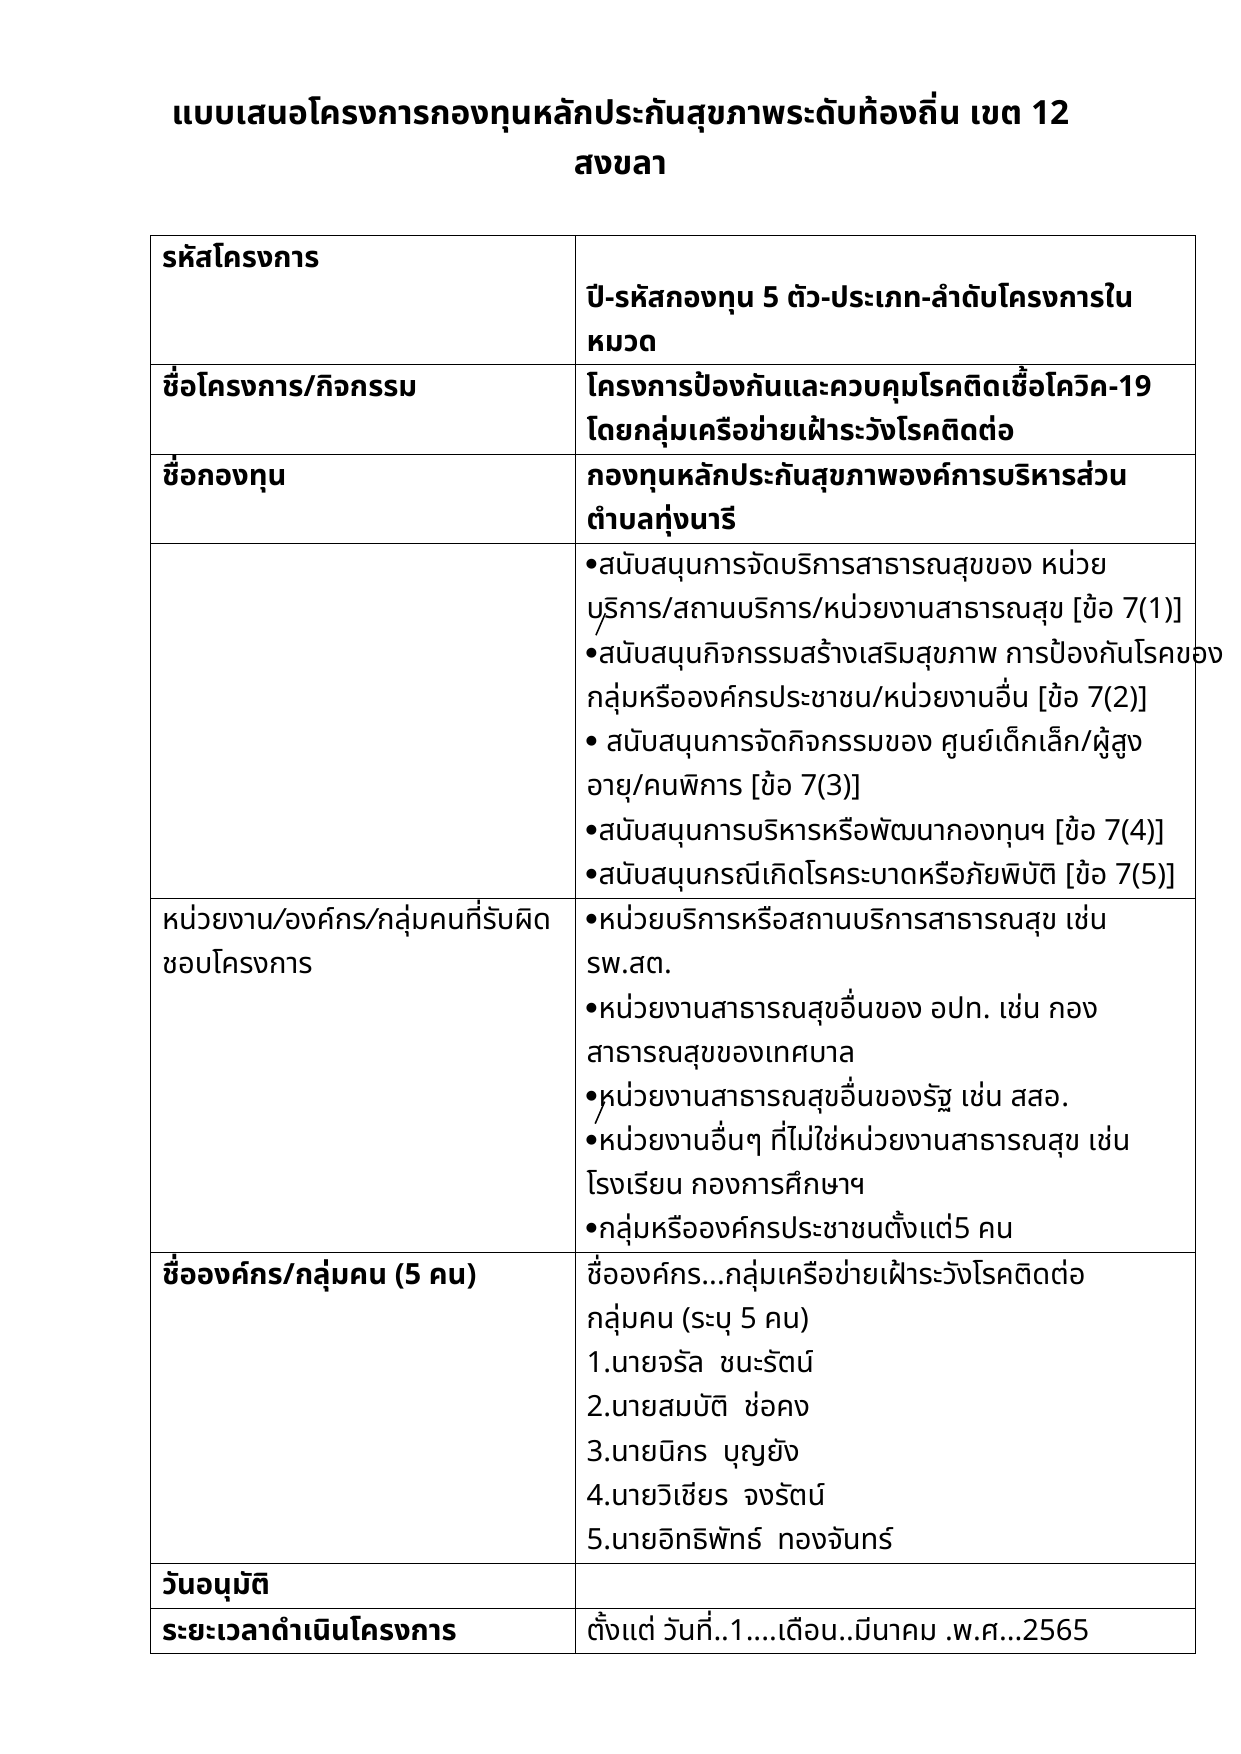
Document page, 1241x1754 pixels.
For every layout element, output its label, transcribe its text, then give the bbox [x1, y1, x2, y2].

table_cell หน่วยบริการหรือสถานบริการสาธารณสุข เช่น รพ.สต. หน่วยงานสาธารณสุขอื่นของ อปท. เช่น กองสาธารณสุขของเทศบาล หน่วยงานสาธารณสุขอื่นของรัฐ เช่น สสอ. หน่วยงานอื่นๆ ที่ไม่ใช่หน่วยงานสาธารณสุข เช่น โรงเรียน กองการศึกษาฯ กลุ่มหรือองค์กรประชาชนตั้งแต่5 คน [576, 899, 1195, 1252]
table_cell ชื่อกองทุน [151, 455, 575, 543]
table_cell [576, 1564, 1195, 1608]
table_cell ชื่อองค์กร...กลุ่มเครือข่ายเฝ้าระวังโรคติดต่อ กลุ่มคน (ระบุ 5 คน) 1.นายจรัล ชนะรัตน์ 2.นายสมบัติ ช่อคง 3.นายนิกร บุญยัง 4.นายวิเชียร จงรัตน์ 5.นายอิทธิพัทธ์ ทองจันทร์ [576, 1253, 1195, 1563]
table_cell โครงการป้องกันและควบคุมโรคติดเชื้อโควิค-19 โดยกลุ่มเครือข่ายเฝ้าระวังโรคติดต่อ [576, 365, 1195, 453]
table_cell กองทุนหลักประกันสุขภาพองค์การบริหารส่วนตำบลทุ่งนารี [576, 455, 1195, 543]
table_cell หน่วยงาน/องค์กร/กลุ่มคนที่รับผิดชอบโครงการ [151, 899, 575, 1252]
table_cell [151, 544, 575, 897]
table_cell ชื่อองค์กร/กลุ่มคน (5 คน) [151, 1253, 575, 1563]
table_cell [576, 1609, 1195, 1653]
text แบบเสนอโครงการกองทุนหลักประกันสุขภาพระดับท้องถิ่น เขต 12 สงขลา [150, 89, 1090, 190]
table_cell สนับสนุนการจัดบริการสาธารณสุขของ หน่วยบริการ/สถานบริการ/หน่วยงานสาธารณสุข [ข้อ 7(1)] สนับสนุนกิจกรรมสร้างเสริมสุขภาพ การป้องกันโรคของกลุ่มหรือองค์กรประชาชน/หน่วยงานอื่น [ข้อ 7(2)] สนับสนุนการจัดกิจกรรมของ ศูนย์เด็กเล็ก/ผู้สูงอายุ/คนพิการ [ข้อ 7(3)] สนับสนุนการบริหารหรือพัฒนากองทุนฯ [ข้อ 7(4)] สนับสนุนกรณีเกิดโรคระบาดหรือภัยพิบัติ [ข้อ 7(5)] [576, 544, 1195, 897]
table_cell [151, 1609, 575, 1653]
table_header รหัสโครงการ [151, 236, 575, 364]
table_cell วันอนุมัติ [151, 1564, 575, 1608]
table_header ปี-รหัสกองทุน 5 ตัว-ประเภท-ลำดับโครงการในหมวด [576, 236, 1195, 364]
table_cell ชื่อโครงการ/กิจกรรม [151, 365, 575, 453]
